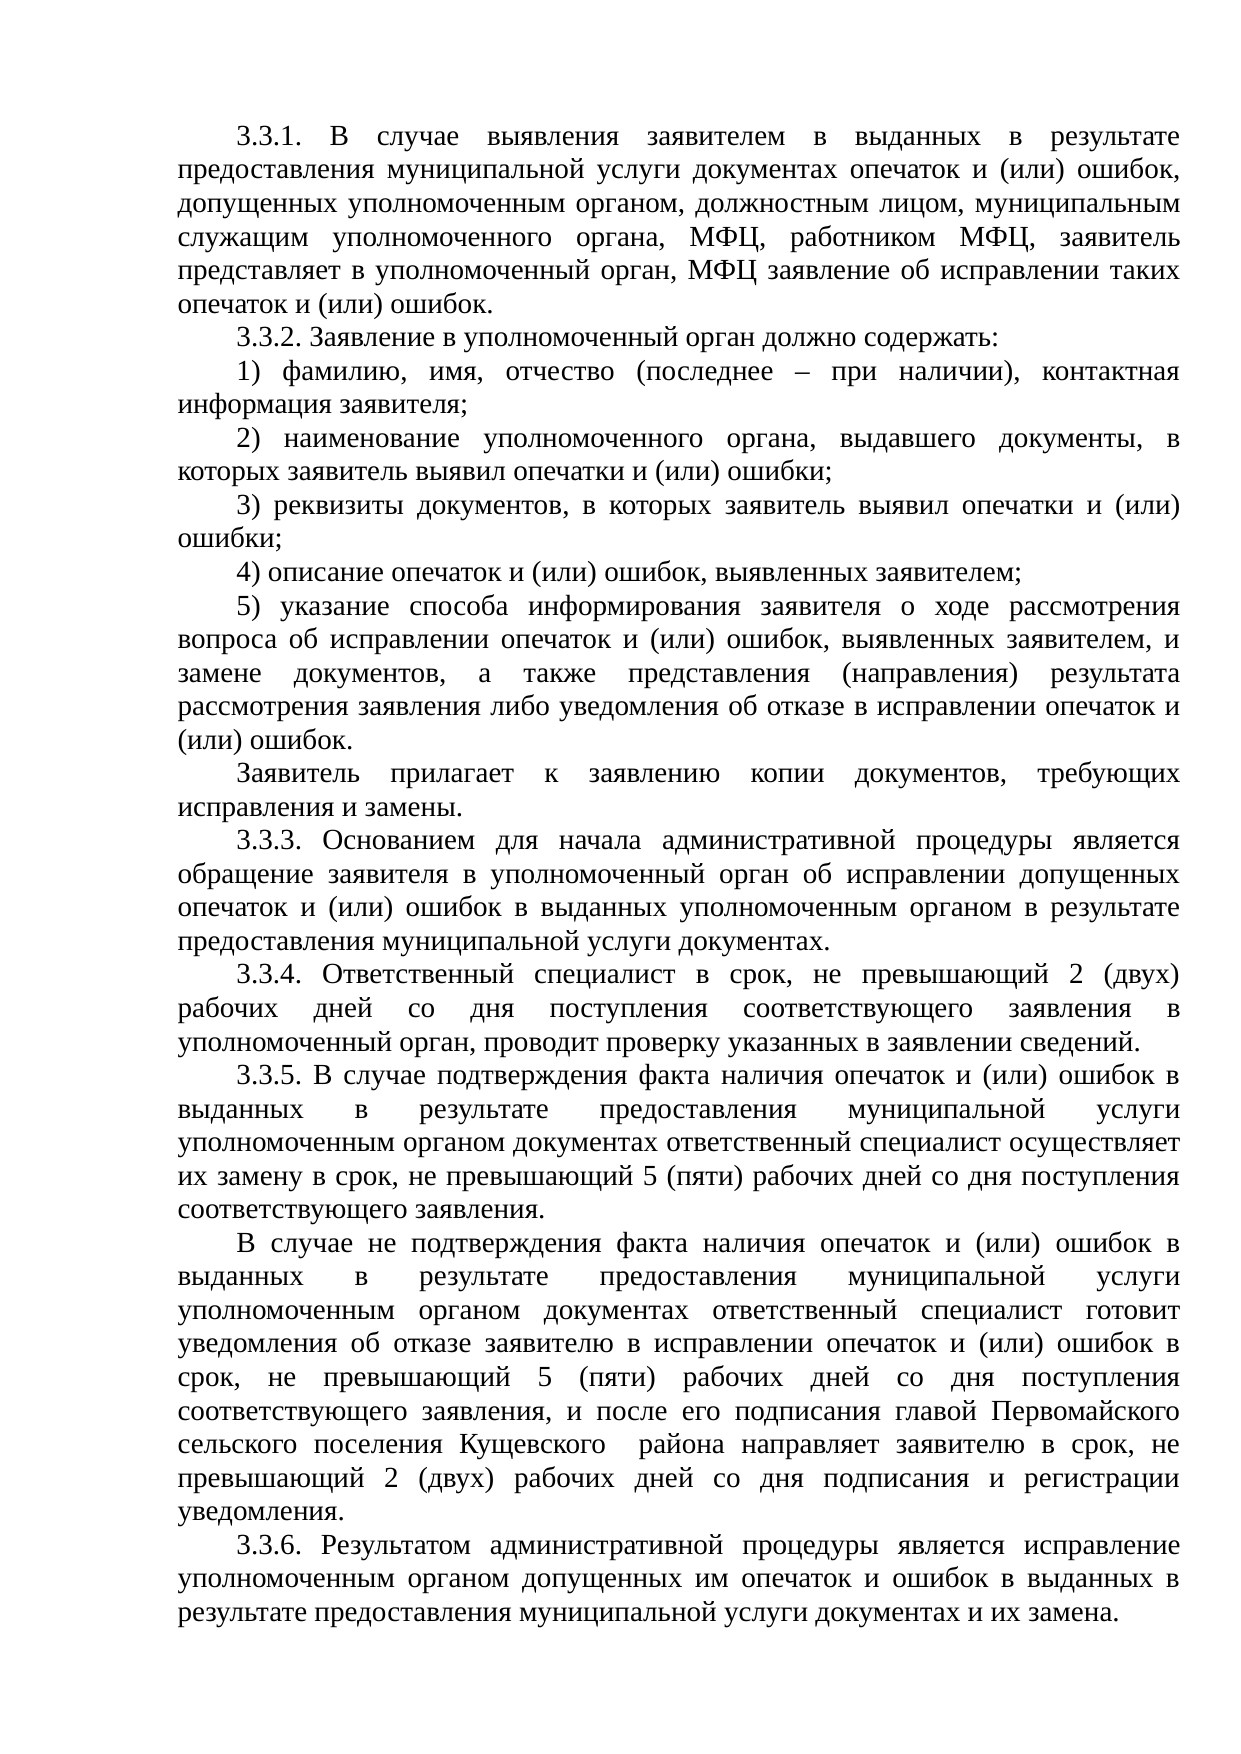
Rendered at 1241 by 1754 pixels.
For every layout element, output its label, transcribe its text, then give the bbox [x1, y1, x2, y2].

text 3.3.6. Результатом административной процедуры является исправление уполномоченным органом допущенных им опечаток и ошибок в выданных в результате предоставления муниципальной услуги документах и их замена. [177, 1527, 1181, 1627]
text 2) наименование уполномоченного органа, выдавшего документы, в которых заявитель выявил опечатки и (или) ошибки; [177, 420, 1181, 487]
text 4) описание опечаток и (или) ошибок, выявленных заявителем; [177, 554, 1181, 588]
text 3.3.3. Основанием для начала административной процедуры является обращение заявителя в уполномоченный орган об исправлении допущенных опечаток и (или) ошибок в выданных уполномоченным органом в результате предоставления муниципальной услуги документах. [177, 822, 1181, 957]
text 1) фамилию, имя, отчество (последнее – при наличии), контактная информация заявителя; [177, 353, 1181, 420]
text Заявитель прилагает к заявлению копии документов, требующих исправления и замены. [177, 755, 1181, 822]
text 3.3.5. В случае подтверждения факта наличия опечаток и (или) ошибок в выданных в результате предоставления муниципальной услуги уполномоченным органом документах ответственный специалист осуществляет их замену в срок, не превышающий 5 (пяти) рабочих дней со дня поступления соответствующего заявления. [177, 1057, 1181, 1225]
text 3.3.2. Заявление в уполномоченный орган должно содержать: [177, 319, 1181, 353]
text 5) указание способа информирования заявителя о ходе рассмотрения вопроса об исправлении опечаток и (или) ошибок, выявленных заявителем, и замене документов, а также представления (направления) результата рассмотрения заявления либо уведомления об отказе в исправлении опечаток и (или) ошибок. [177, 588, 1181, 755]
text 3.3.1. В случае выявления заявителем в выданных в результате предоставления муниципальной услуги документах опечаток и (или) ошибок, допущенных уполномоченным органом, должностным лицом, муниципальным служащим уполномоченного органа, МФЦ, работником МФЦ, заявитель представляет в уполномоченный орган, МФЦ заявление об исправлении таких опечаток и (или) ошибок. [177, 118, 1181, 319]
text В случае не подтверждения факта наличия опечаток и (или) ошибок в выданных в результате предоставления муниципальной услуги уполномоченным органом документах ответственный специалист готовит уведомления об отказе заявителю в исправлении опечаток и (или) ошибок в срок, не превышающий 5 (пяти) рабочих дней со дня поступления соответствующего заявления, и после его подписания главой Первомайского сельского поселения Кущевского района направляет заявителю в срок, не превышающий 2 (двух) рабочих дней со дня подписания и регистрации уведомления. [177, 1225, 1181, 1527]
text 3.3.4. Ответственный специалист в срок, не превышающий 2 (двух) рабочих дней со дня поступления соответствующего заявления в уполномоченный орган, проводит проверку указанных в заявлении сведений. [177, 957, 1181, 1057]
text 3) реквизиты документов, в которых заявитель выявил опечатки и (или) ошибки; [177, 487, 1181, 554]
